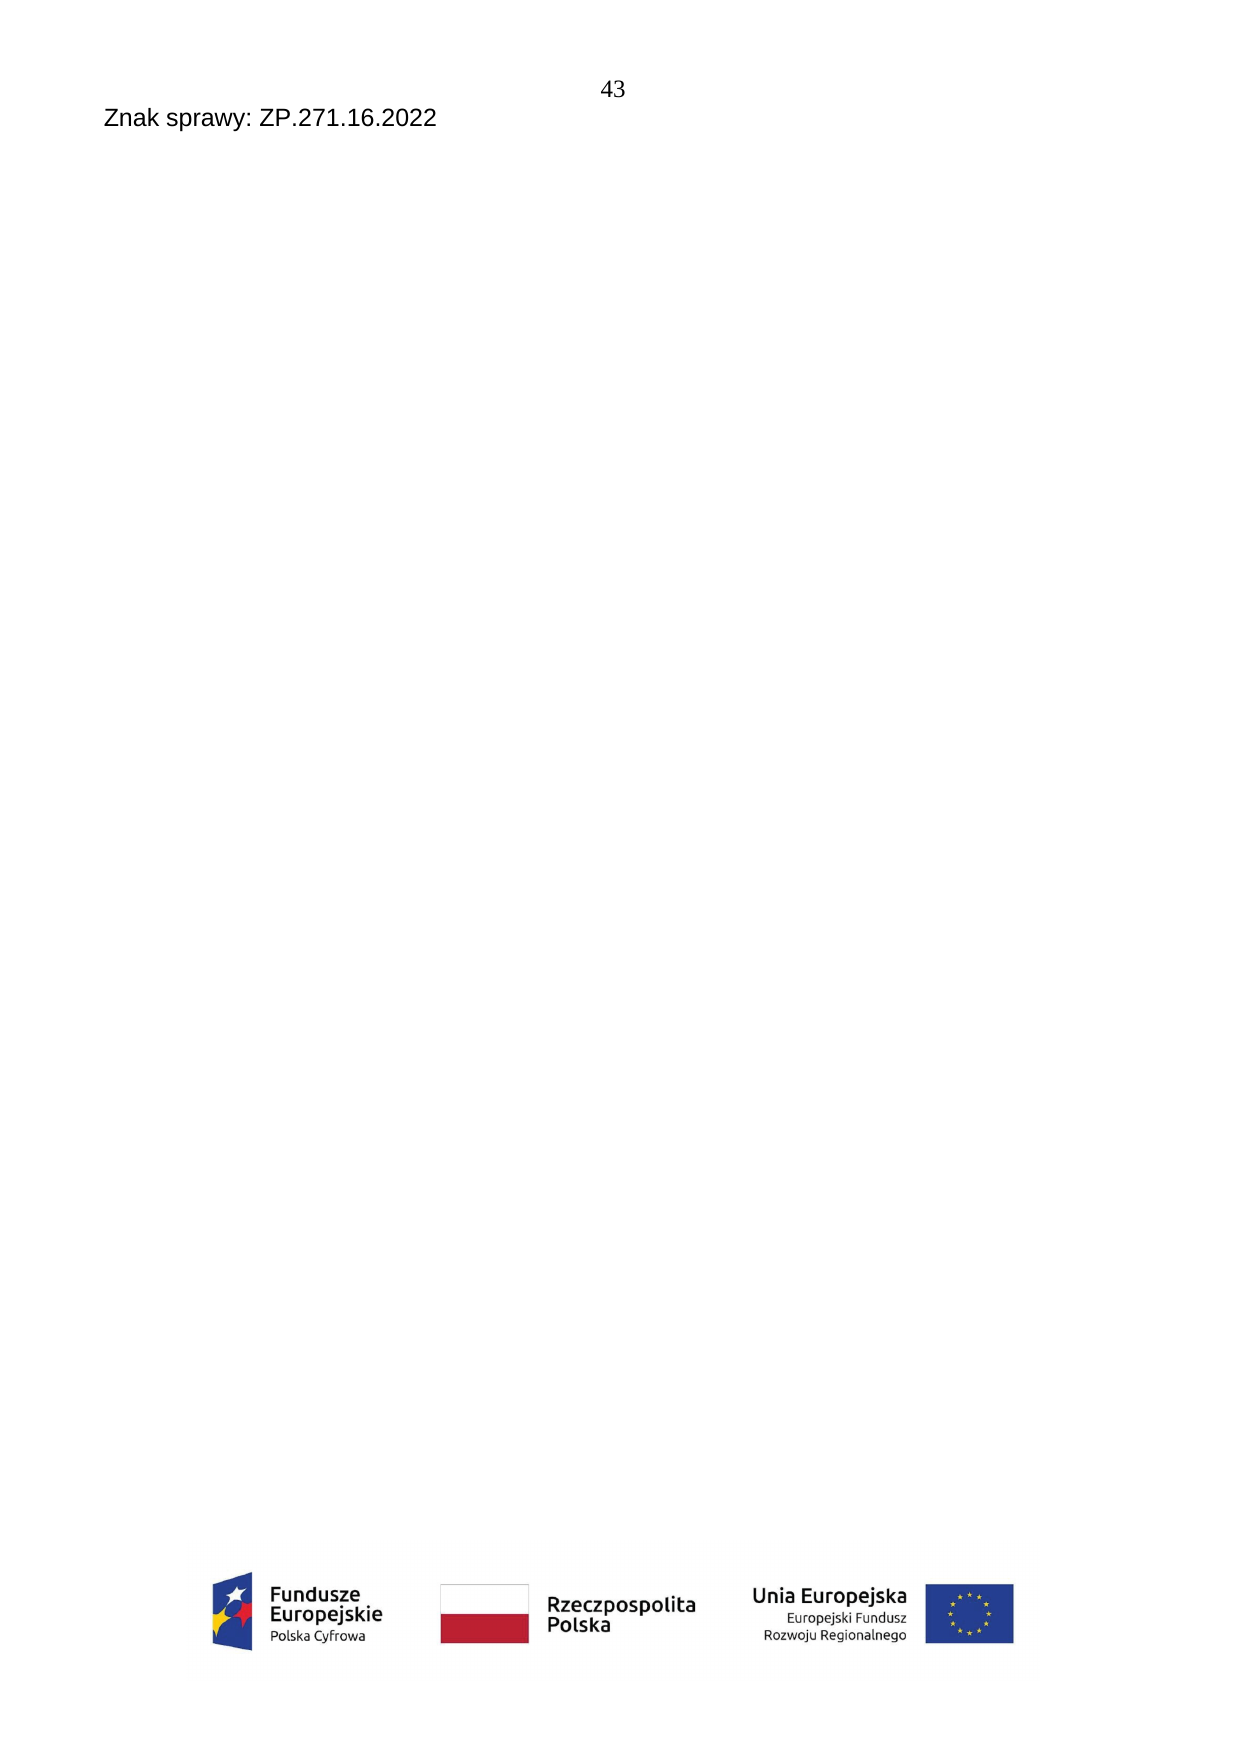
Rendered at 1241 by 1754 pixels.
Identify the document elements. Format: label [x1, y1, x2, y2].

picture [185, 1540, 1041, 1681]
